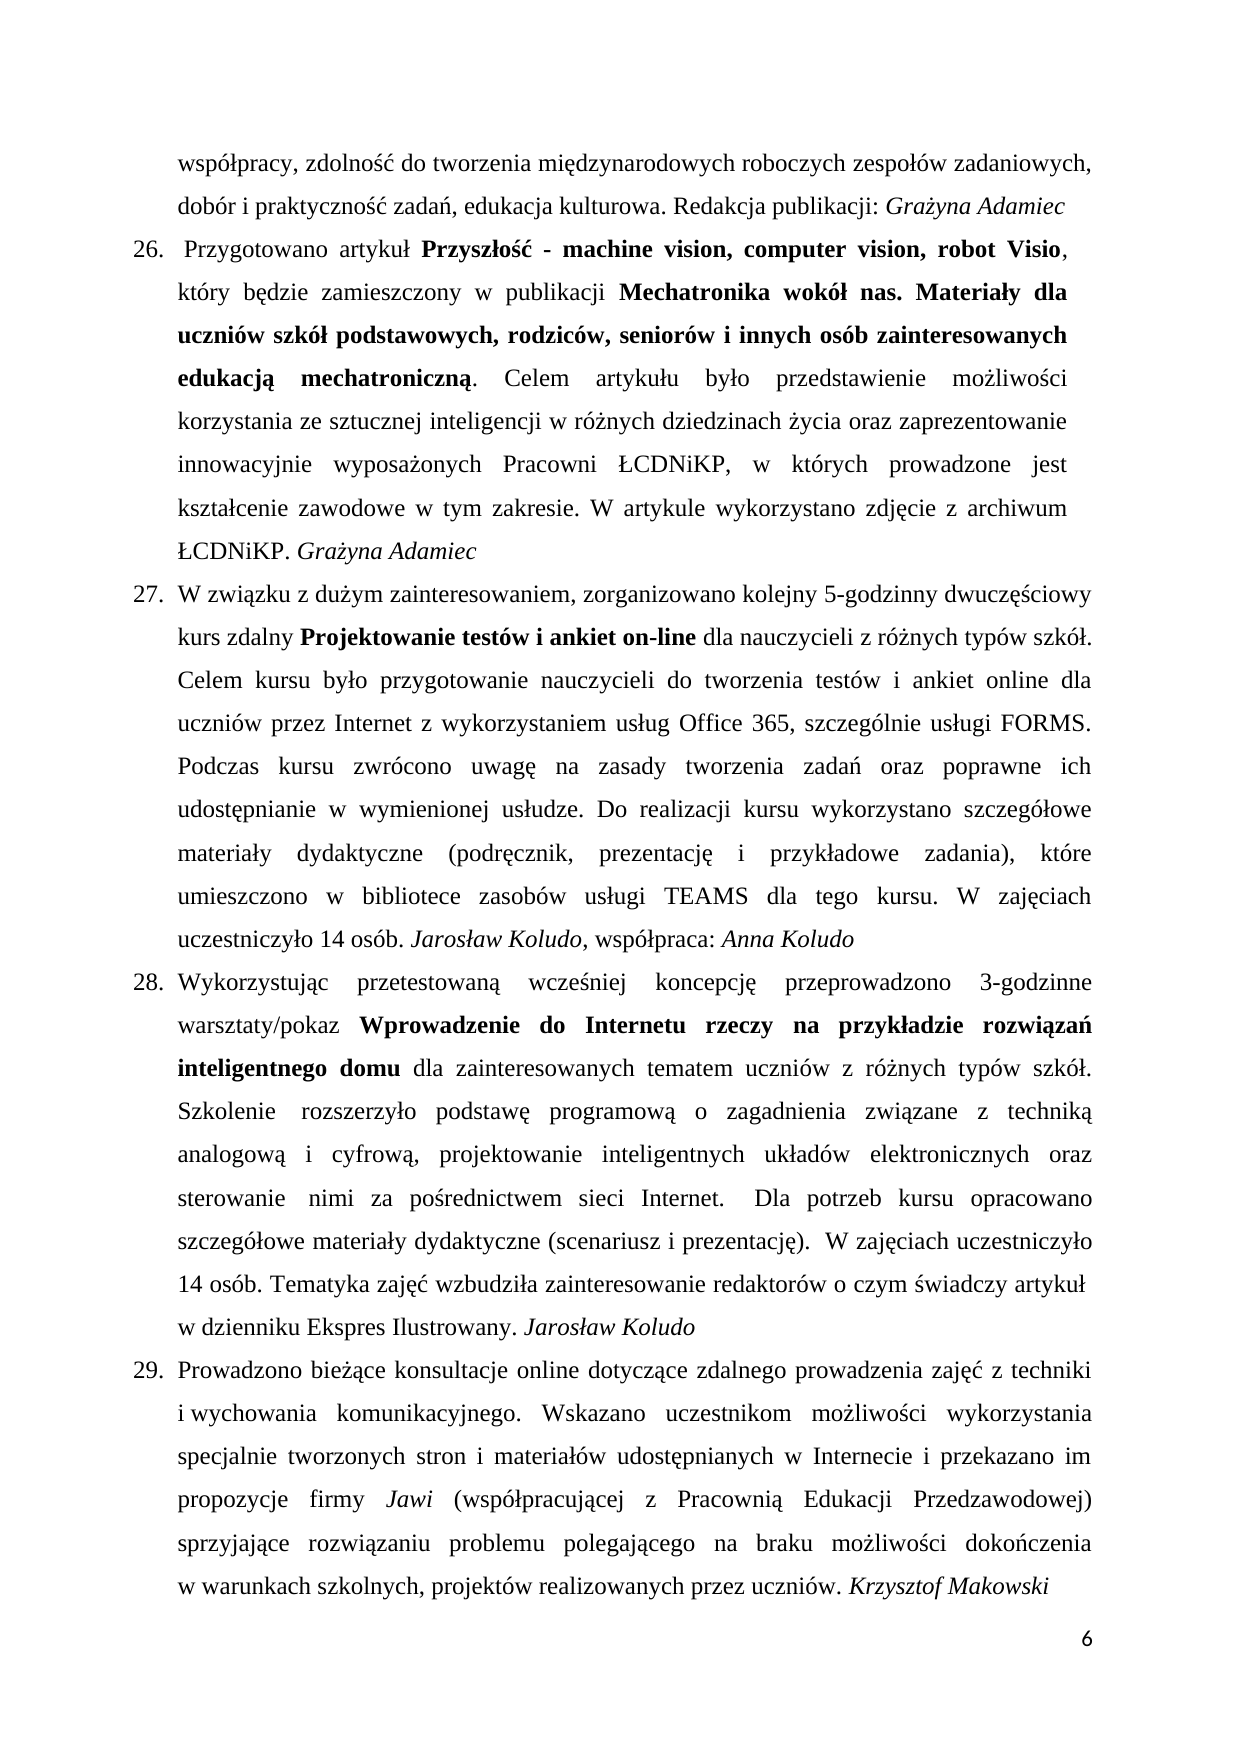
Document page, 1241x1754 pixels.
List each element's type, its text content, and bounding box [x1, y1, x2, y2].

list Wykorzystując przetestowaną wcześniej koncepcję przeprowadzono 3-godzinne warsztaty/pokaz Wprowadzenie do Internetu rzeczy na przykładzie rozwiązań inteligentnego domu dla zainteresowanych tematem uczniów z różnych typów szkół. Szkolenie rozszerzyło podstawę programową o zagadnienia związane z techniką analogową i cyfrową, projektowanie inteligentnych układów elektronicznych oraz sterowanie nimi za pośrednictwem sieci Internet. Dla potrzeb kursu opracowano szczegółowe materiały dydaktyczne (scenariusz i prezentację). W zajęciach uczestniczyło 14 osób. Tematyka zajęć wzbudziła zainteresowanie redaktorów o czym świadczy artykuł w dzienniku Ekspres Ilustrowany. Jarosław Koludo [133, 967, 1093, 1341]
list W związku z dużym zainteresowaniem, zorganizowano kolejny 5-godzinny dwuczęściowy kurs zdalny Projektowanie testów i ankiet on-line dla nauczycieli z różnych typów szkół. Celem kursu było przygotowanie nauczycieli do tworzenia testów i ankiet online dla uczniów przez Internet z wykorzystaniem usług Office 365, szczególnie usługi FORMS. Podczas kursu zwrócono uwagę na zasady tworzenia zadań oraz poprawne ich udostępnianie w wymienionej usłudze. Do realizacji kursu wykorzystano szczegółowe materiały dydaktyczne (podręcznik, prezentację i przykładowe zadania), które umieszczono w bibliotece zasobów usługi TEAMS dla tego kursu. W zajęciach uczestniczyło 14 osób. Jarosław Koludo, współpraca: Anna Koludo [133, 579, 1093, 953]
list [133, 148, 1093, 219]
list Przygotowano artykuł Przyszłość - machine vision, computer vision, robot Visio, który będzie zamieszczony w publikacji Mechatronika wokół nas. Materiały dla uczniów szkół podstawowych, rodziców, seniorów i innych osób zainteresowanych edukacją mechatroniczną. Celem artykułu było przedstawienie możliwości korzystania ze sztucznej inteligencji w różnych dziedzinach życia oraz zaprezentowanie innowacyjnie wyposażonych Pracowni ŁCDNiKP, w których prowadzone jest kształcenie zawodowe w tym zakresie. W artykule wykorzystano zdjęcie z archiwum ŁCDNiKP. Grażyna Adamiec [133, 234, 1068, 564]
list Prowadzono bieżące konsultacje online dotyczące zdalnego prowadzenia zajęć z techniki i wychowania komunikacyjnego. Wskazano uczestnikom możliwości wykorzystania specjalnie tworzonych stron i materiałów udostępnianych w Internecie i przekazano im propozycje firmy Jawi (współpracującej z Pracownią Edukacji Przedzawodowej) sprzyjające rozwiązaniu problemu polegającego na braku możliwości dokończenia w warunkach szkolnych, projektów realizowanych przez uczniów. Krzysztof Makowski [133, 1355, 1093, 1599]
